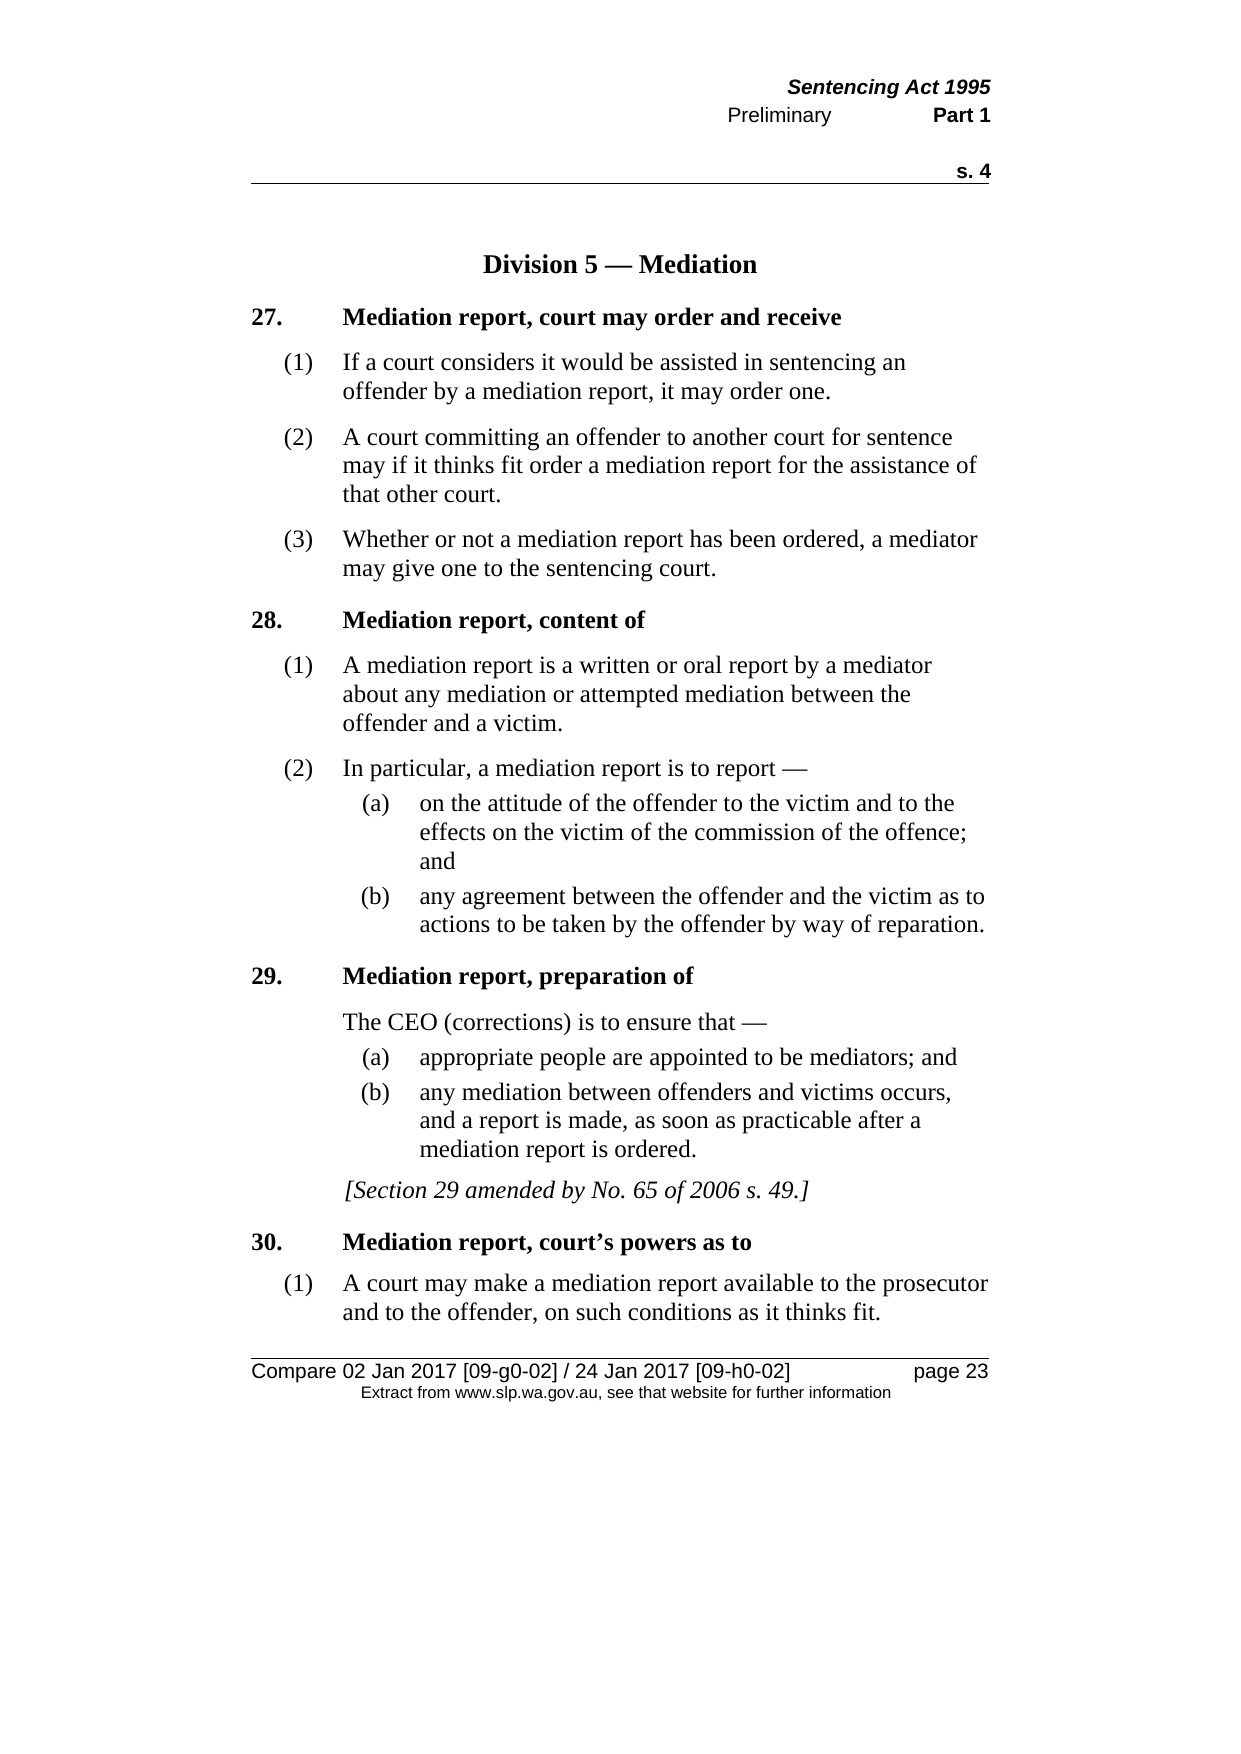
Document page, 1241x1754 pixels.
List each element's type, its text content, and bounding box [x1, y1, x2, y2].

text (2) In particular, a mediation report is to report — [251, 753, 989, 782]
text (1) A mediation report is a written or oral report by a mediator about any mediation or attempted mediation between the offender and a victim. [251, 650, 989, 737]
text (2) A court committing an offender to another court for sentence may if it thinks fit order a mediation report for the assistance of that other court. [251, 422, 989, 508]
text (b) any agreement between the offender and the victim as to actions to be taken by the offender by way of reparation. [251, 881, 989, 938]
text (3) Whether or not a mediation report has been ordered, a mediator may give one to the sentencing court. [251, 524, 989, 582]
text (1) A court may make a mediation report available to the prosecutor and to the offender, on such conditions as it thinks fit. [251, 1268, 989, 1326]
text [Section 29 amended by No. 65 of 2006 s. 49.] [251, 1175, 989, 1204]
text (b) any mediation between offenders and victims occurs, and a report is made, as soon as practicable after a mediation report is ordered. [251, 1077, 989, 1163]
text The CEO (corrections) is to ensure that — [251, 1007, 989, 1035]
subtitle 29. Mediation report, preparation of [251, 961, 989, 990]
text (a) on the attitude of the offender to the victim and to the effects on the victim of the commission of the offence; and [251, 788, 989, 874]
text (a) appropriate people are appointed to be mediators; and [251, 1042, 989, 1070]
subtitle Division 5 — Mediation [251, 248, 989, 279]
text (1) If a court considers it would be assisted in sentencing an offender by a mediation report, it may order one. [251, 347, 989, 405]
subtitle 27. Mediation report, court may order and receive [251, 302, 989, 331]
subtitle 28. Mediation report, content of [251, 605, 989, 634]
subtitle 30. Mediation report, court’s powers as to [251, 1227, 989, 1256]
